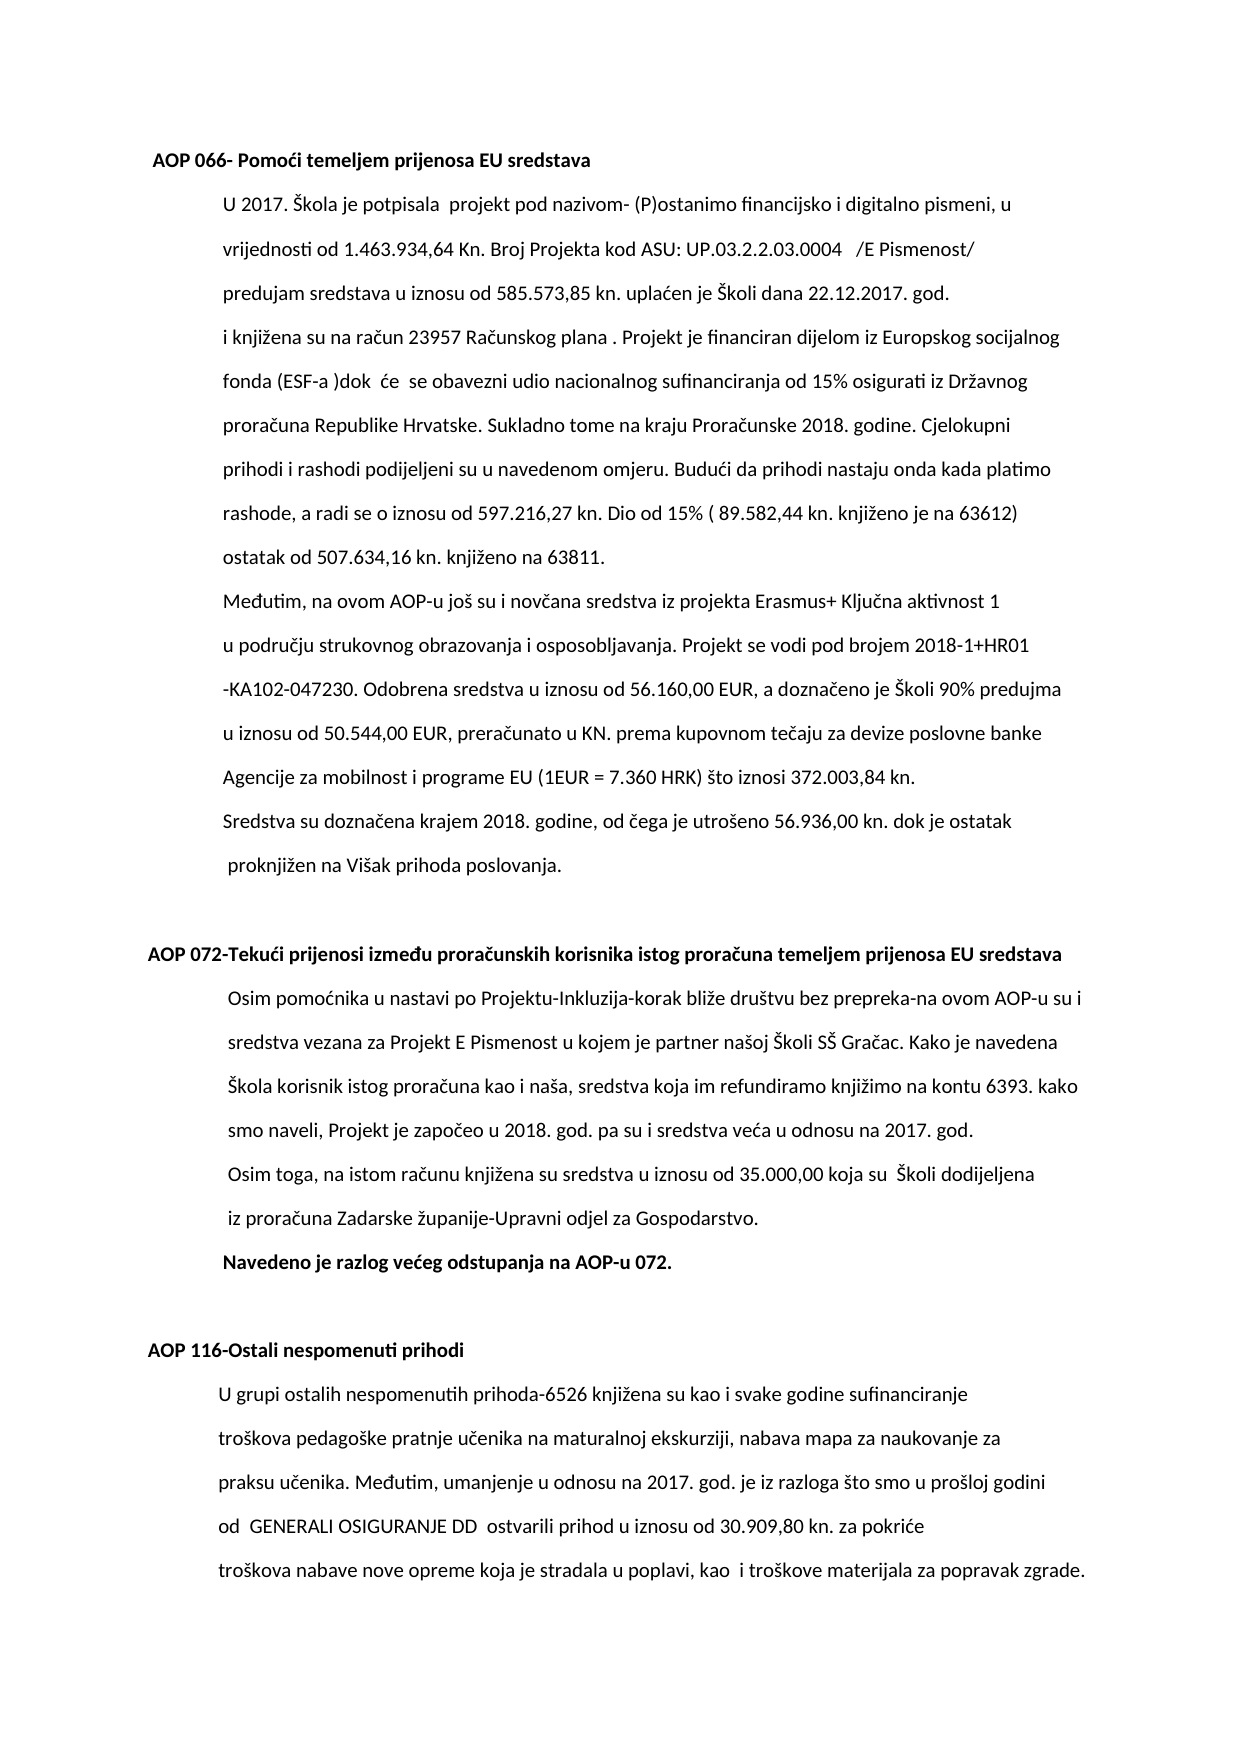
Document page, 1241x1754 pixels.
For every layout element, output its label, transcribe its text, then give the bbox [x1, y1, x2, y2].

text od GENERALI OSIGURANJE DD ostvarili prihod u iznosu od 30.909,80 kn. za pokriće [148, 1513, 1093, 1539]
text sredstva vezana za Projekt E Pismenost u kojem je partner našoj Školi SŠ Gračac. Kako je navedena [221, 1029, 1093, 1054]
text Osim pomoćnika u nastavi po Projektu-Inkluzija-korak bliže društvu bez prepreka-na ovom AOP-u su i [221, 985, 1093, 1010]
text prihodi i rashodi podijeljeni su u navedenom omjeru. Budući da prihodi nastaju onda kada platimo [148, 456, 1093, 481]
text Škola korisnik istog proračuna kao i naša, sredstva koja im refundiramo knjižimo na kontu 6393. kako [221, 1073, 1093, 1098]
text ostatak od 507.634,16 kn. knjiženo na 63811. [148, 544, 1093, 569]
text iz proračuna Zadarske županije-Upravni odjel za Gospodarstvo. [221, 1205, 1093, 1231]
text U grupi ostalih nespomenutih prihoda-6526 knjižena su kao i svake godine sufinanciranje [148, 1381, 1093, 1407]
text predujam sredstava u iznosu od 585.573,85 kn. uplaćen je Školi dana 22.12.2017. god. [148, 280, 1093, 305]
text vrijednosti od 1.463.934,64 Kn. Broj Projekta kod ASU: UP.03.2.2.03.0004 /E Pismenost/ [148, 236, 1093, 261]
text praksu učenika. Međutim, umanjenje u odnosu na 2017. god. je iz razloga što smo u prošloj godini [148, 1469, 1093, 1495]
text U 2017. Škola je potpisala projekt pod nazivom- (P)ostanimo financijsko i digitalno pismeni, u [148, 192, 1093, 217]
text Osim toga, na istom računu knjižena su sredstva u iznosu od 35.000,00 koja su Školi dodijeljena [221, 1161, 1093, 1186]
text troškova nabave nove opreme koja je stradala u poplavi, kao i troškove materijala za popravak zgrade. [148, 1558, 1093, 1583]
text AOP 116-Ostali nespomenuti prihodi [148, 1337, 1093, 1363]
text proračuna Republike Hrvatske. Sukladno tome na kraju Proračunske 2018. godine. Cjelokupni [148, 412, 1093, 437]
text proknjižen na Višak prihoda poslovanja. [148, 853, 1093, 878]
text Navedeno je razlog većeg odstupanja na AOP-u 072. [148, 1249, 1093, 1274]
text rashode, a radi se o iznosu od 597.216,27 kn. Dio od 15% ( 89.582,44 kn. knjiženo je na 63612) [148, 500, 1093, 526]
text u iznosu od 50.544,00 EUR, preračunato u KN. prema kupovnom tečaju za devize poslovne banke [148, 720, 1093, 746]
text Agencije za mobilnost i programe EU (1EUR = 7.360 HRK) što iznosi 372.003,84 kn. [148, 764, 1093, 790]
text Međutim, na ovom AOP-u još su i novčana sredstva iz projekta Erasmus+ Ključna aktivnost 1 [148, 588, 1093, 614]
text smo naveli, Projekt je započeo u 2018. god. pa su i sredstva veća u odnosu na 2017. god. [221, 1117, 1093, 1142]
text i knjižena su na račun 23957 Računskog plana . Projekt je financiran dijelom iz Europskog socijalnog [148, 324, 1093, 349]
text AOP 072-Tekući prijenosi između proračunskih korisnika istog proračuna temeljem prijenosa EU sredstava [148, 941, 1093, 966]
text troškova pedagoške pratnje učenika na maturalnoj ekskurziji, nabava mapa za naukovanje za [148, 1425, 1093, 1451]
text u području strukovnog obrazovanja i osposobljavanja. Projekt se vodi pod brojem 2018-1+HR01 [148, 632, 1093, 658]
text AOP 066- Pomoći temeljem prijenosa EU sredstava [148, 148, 1093, 173]
text Sredstva su doznačena krajem 2018. godine, od čega je utrošeno 56.936,00 kn. dok je ostatak [148, 808, 1093, 834]
text -KA102-047230. Odobrena sredstva u iznosu od 56.160,00 EUR, a doznačeno je Školi 90% predujma [148, 676, 1093, 702]
text fonda (ESF-a )dok će se obavezni udio nacionalnog sufinanciranja od 15% osigurati iz Državnog [148, 368, 1093, 393]
